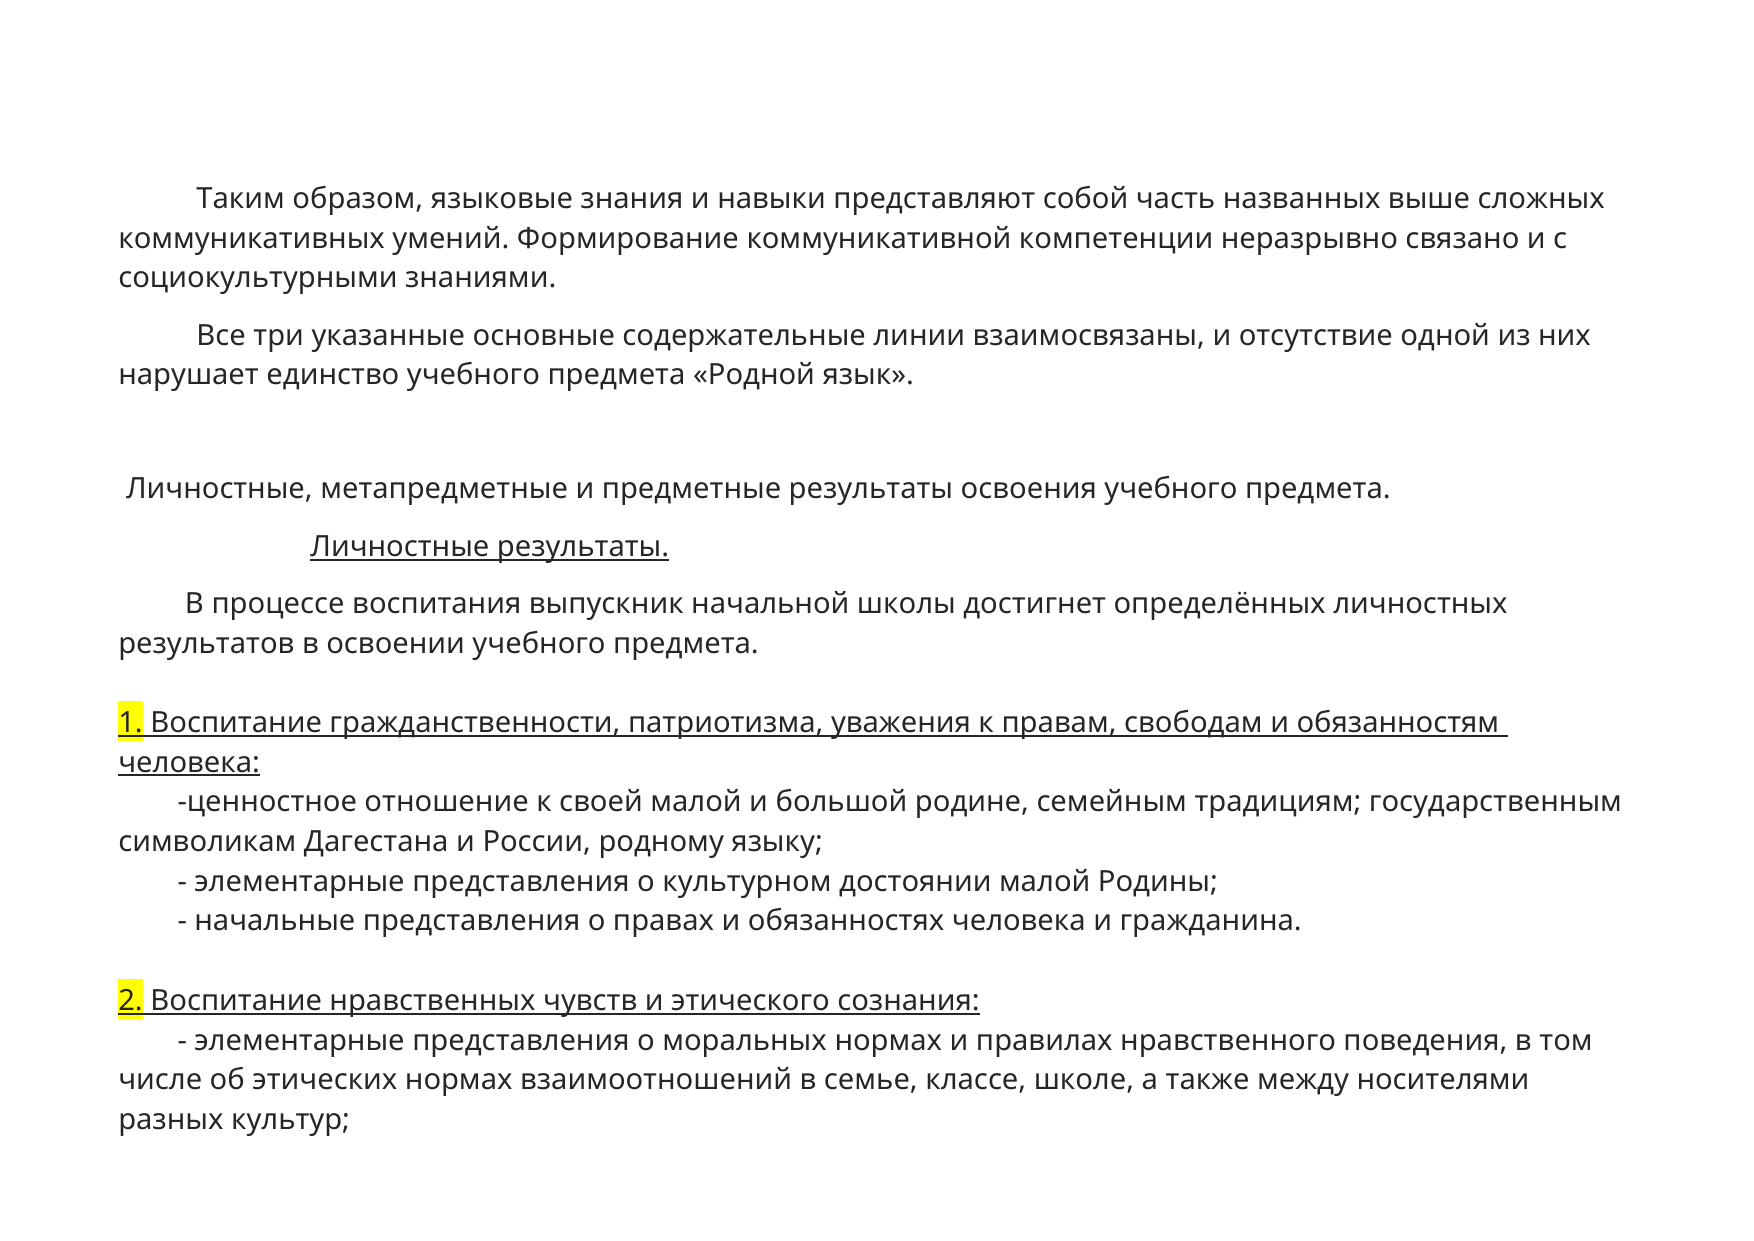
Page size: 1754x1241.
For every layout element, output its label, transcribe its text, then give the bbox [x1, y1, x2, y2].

text 2. Воспитание нравственных чувств и этического сознания: [143, 979, 1636, 1019]
text - элементарные представления о культурном достоянии малой Родины; [118, 860, 1636, 900]
text Таким образом, языковые знания и навыки представляют собой часть названных выше сложных коммуникативных умений. Формирование коммуникативной компетенции неразрывно связано и с социокультурными знаниями. [118, 177, 1636, 296]
text - элементарные представления о моральных нормах и правилах нравственного поведения, в том числе об этических нормах взаимоотношений в семье, классе, школе, а также между носителями разных культур; [118, 1019, 1636, 1138]
text Личностные, метапредметные и предметные результаты освоения учебного предмета. [118, 468, 1636, 507]
text - начальные представления о правах и обязанностях человека и гражданина. [118, 900, 1636, 939]
text В процессе воспитания выпускник начальной школы достигнет определённых личностных результатов в освоении учебного предмета. [118, 582, 1636, 662]
text Все три указанные основные содержательные линии взаимосвязаны, и отсутствие одной из них нарушает единство учебного предмета «Родной язык». [118, 314, 1636, 393]
text 1. Воспитание гражданственности, патриотизма, уважения к правам, свободам и обязанностям человека: [118, 701, 1636, 781]
text Личностные результаты. [118, 525, 1636, 565]
text -ценностное отношение к своей малой и большой родине, семейным традициям; государственным символикам Дагестана и России, родному языку; [118, 781, 1636, 860]
